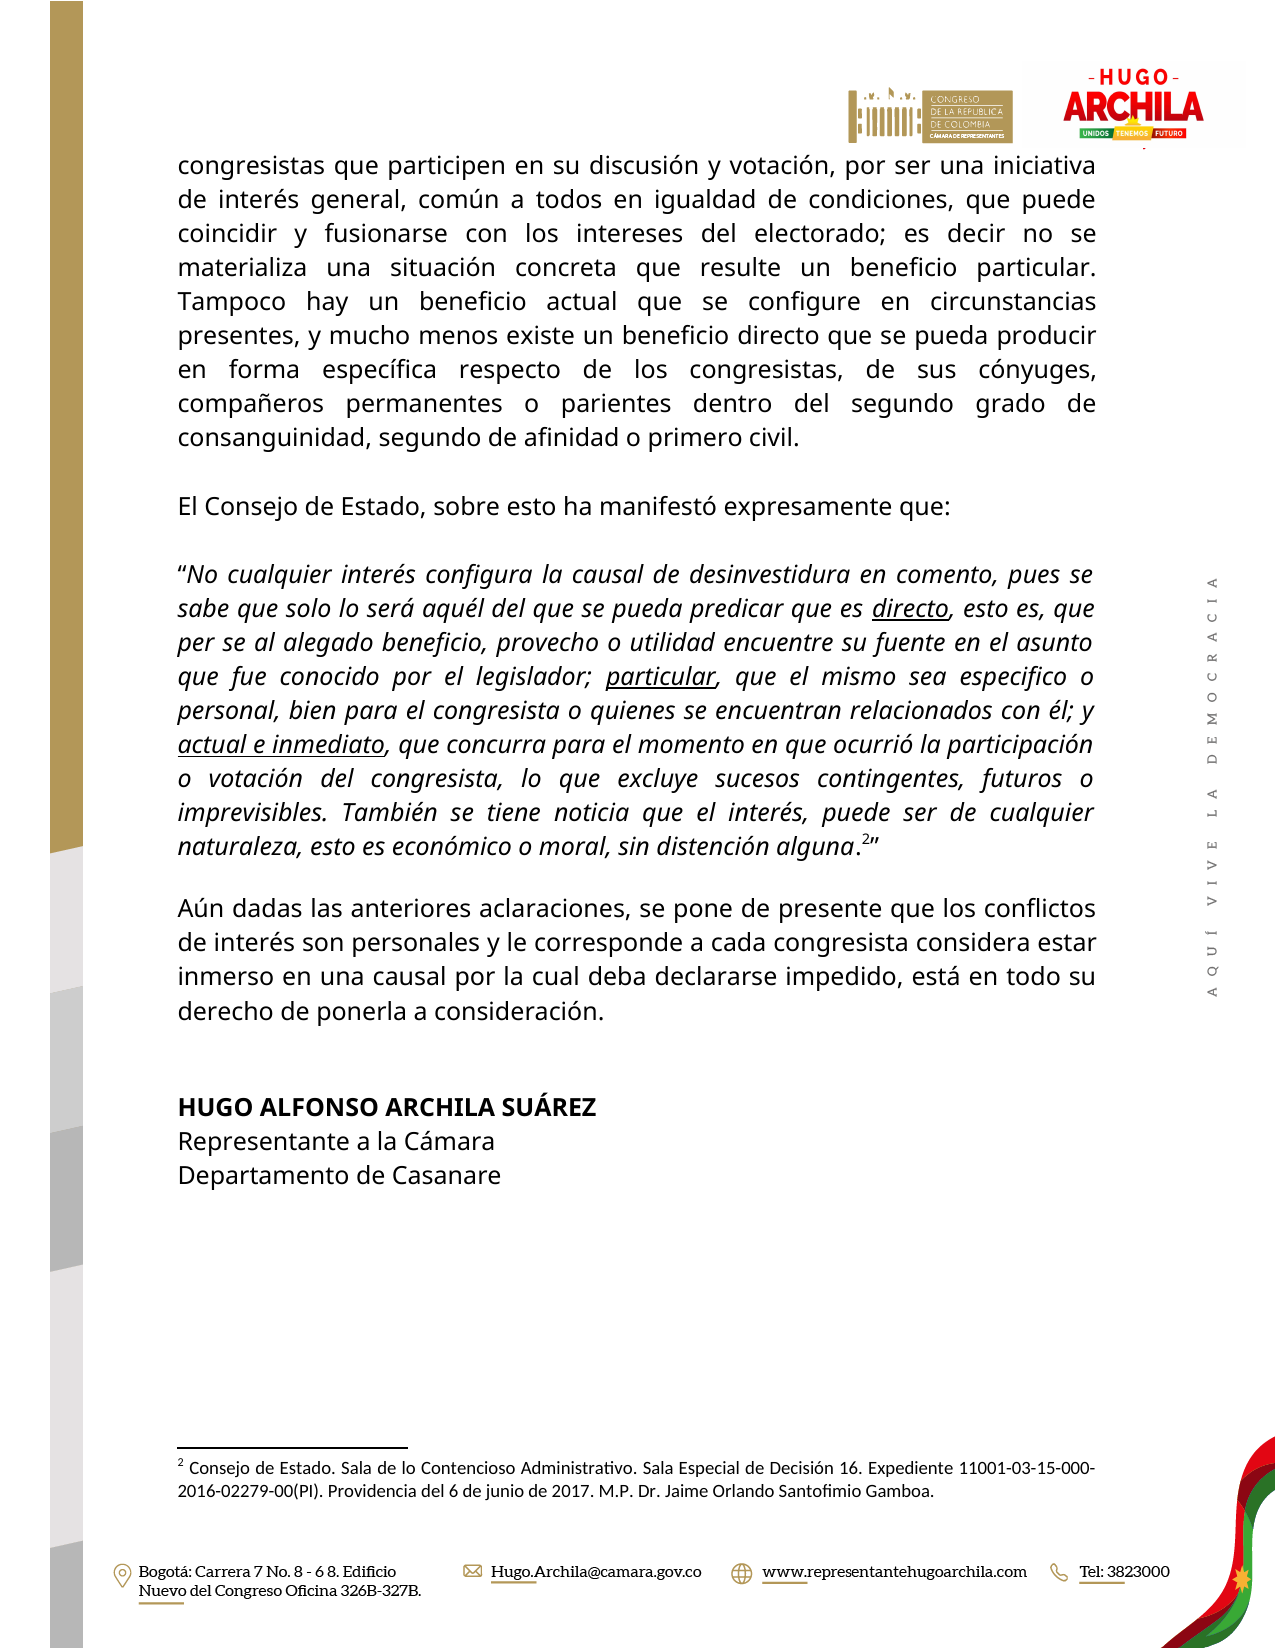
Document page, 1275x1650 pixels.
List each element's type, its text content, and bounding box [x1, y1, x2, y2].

text Representante a la Cámara [177, 1123, 1098, 1157]
text “No cualquier interés configura la causal de desinvestidura en comento, pues se sabe que solo lo será aquél del que se pueda predicar que es directo, esto es, que per se al alegado beneficio, provecho o utilidad encuentre su fuente en el asunto que fue conocido por el legislador; particular, que el mismo sea especifico o personal, bien para el congresista o quienes se encuentran relacionados con él; y actual e inmediato, que concurra para el momento en que ocurrió la participación o votación del congresista, lo que excluye sucesos contingentes, futuros o imprevisibles. También se tiene noticia que el interés, puede ser de cualquier naturaleza, esto es económico o moral, sin distención alguna.” [177, 556, 1098, 863]
picture [4, 1, 1275, 1648]
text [177, 148, 1098, 454]
text HUGO ALFONSO ARCHILA SUÁREZ [177, 1089, 1098, 1123]
text Aún dadas las anteriores aclaraciones, se pone de presente que los conflictos de interés son personales y le corresponde a cada congresista considera estar inmerso en una causal por la cual deba declararse impedido, está en todo su derecho de ponerla a consideración. [177, 891, 1098, 1027]
text Departamento de Casanare [177, 1157, 1098, 1191]
text El Consejo de Estado, sobre esto ha manifestó expresamente que: [177, 488, 1098, 522]
